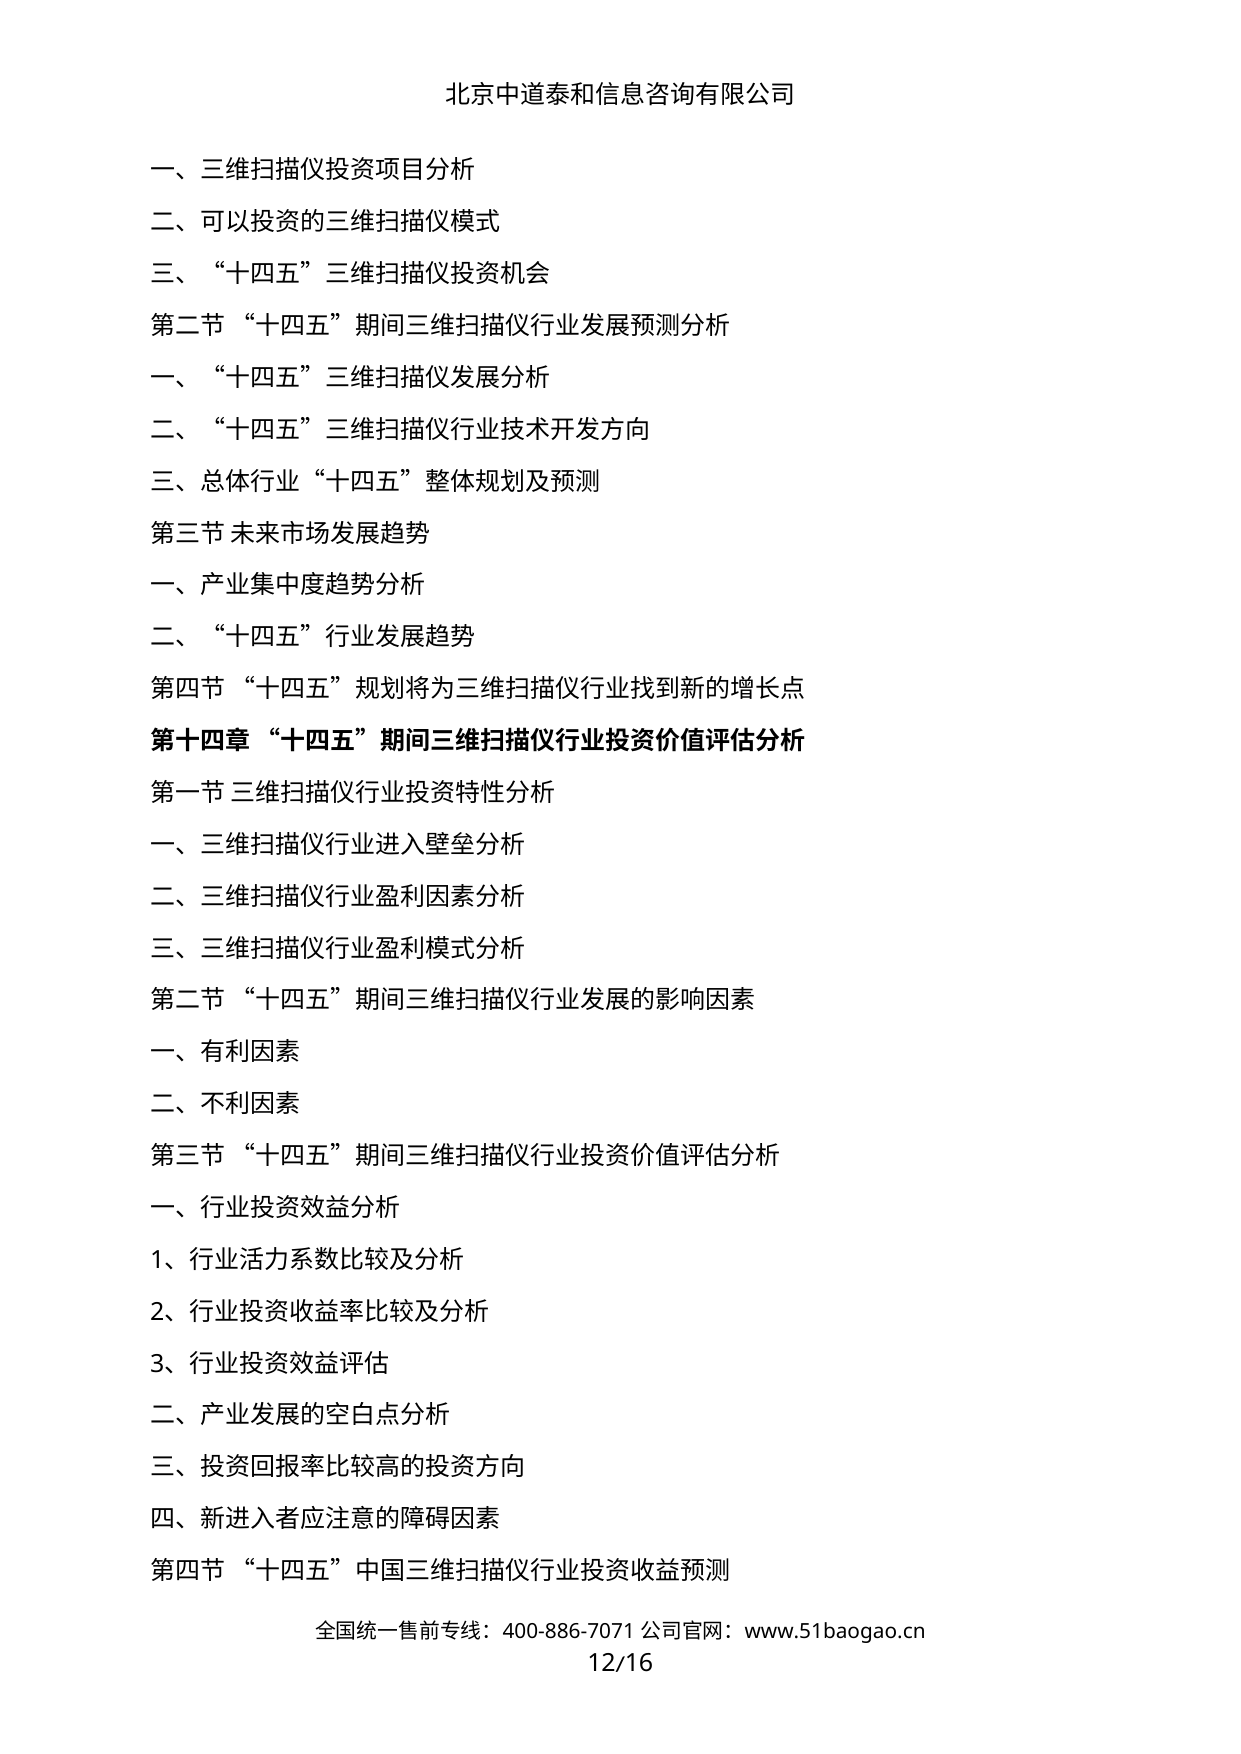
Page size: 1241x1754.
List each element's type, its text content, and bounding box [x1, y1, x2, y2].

text 四、新进入者应注意的障碍因素 [150, 1499, 1090, 1535]
text 一、有利因素 [150, 1032, 1090, 1068]
text 三、总体行业“十四五”整体规划及预测 [150, 461, 1090, 497]
text 第二节 “十四五”期间三维扫描仪行业发展预测分析 [150, 306, 1090, 342]
text 二、“十四五”三维扫描仪行业技术开发方向 [150, 409, 1090, 446]
text 一、三维扫描仪投资项目分析 [150, 150, 1090, 186]
text 2、行业投资收益率比较及分析 [150, 1291, 1090, 1327]
text 二、产业发展的空白点分析 [150, 1395, 1090, 1431]
text 一、“十四五”三维扫描仪发展分析 [150, 357, 1090, 394]
text 三、“十四五”三维扫描仪投资机会 [150, 254, 1090, 290]
text 1、行业活力系数比较及分析 [150, 1239, 1090, 1276]
text 一、产业集中度趋势分析 [150, 565, 1090, 601]
text 3、行业投资效益评估 [150, 1343, 1090, 1379]
text 二、“十四五”行业发展趋势 [150, 617, 1090, 653]
text 第四节 “十四五”中国三维扫描仪行业投资收益预测 [150, 1551, 1090, 1587]
text 第一节 三维扫描仪行业投资特性分析 [150, 772, 1090, 809]
text 三、投资回报率比较高的投资方向 [150, 1447, 1090, 1483]
text 第三节 未来市场发展趋势 [150, 513, 1090, 549]
text 一、三维扫描仪行业进入壁垒分析 [150, 824, 1090, 861]
text 三、三维扫描仪行业盈利模式分析 [150, 928, 1090, 964]
text 二、可以投资的三维扫描仪模式 [150, 202, 1090, 238]
text 第四节 “十四五”规划将为三维扫描仪行业找到新的增长点 [150, 669, 1090, 705]
text 第二节 “十四五”期间三维扫描仪行业发展的影响因素 [150, 980, 1090, 1016]
text 一、行业投资效益分析 [150, 1187, 1090, 1224]
text 二、三维扫描仪行业盈利因素分析 [150, 876, 1090, 912]
text 第十四章 “十四五”期间三维扫描仪行业投资价值评估分析 [150, 721, 1090, 757]
text 二、不利因素 [150, 1084, 1090, 1120]
text 第三节 “十四五”期间三维扫描仪行业投资价值评估分析 [150, 1136, 1090, 1172]
